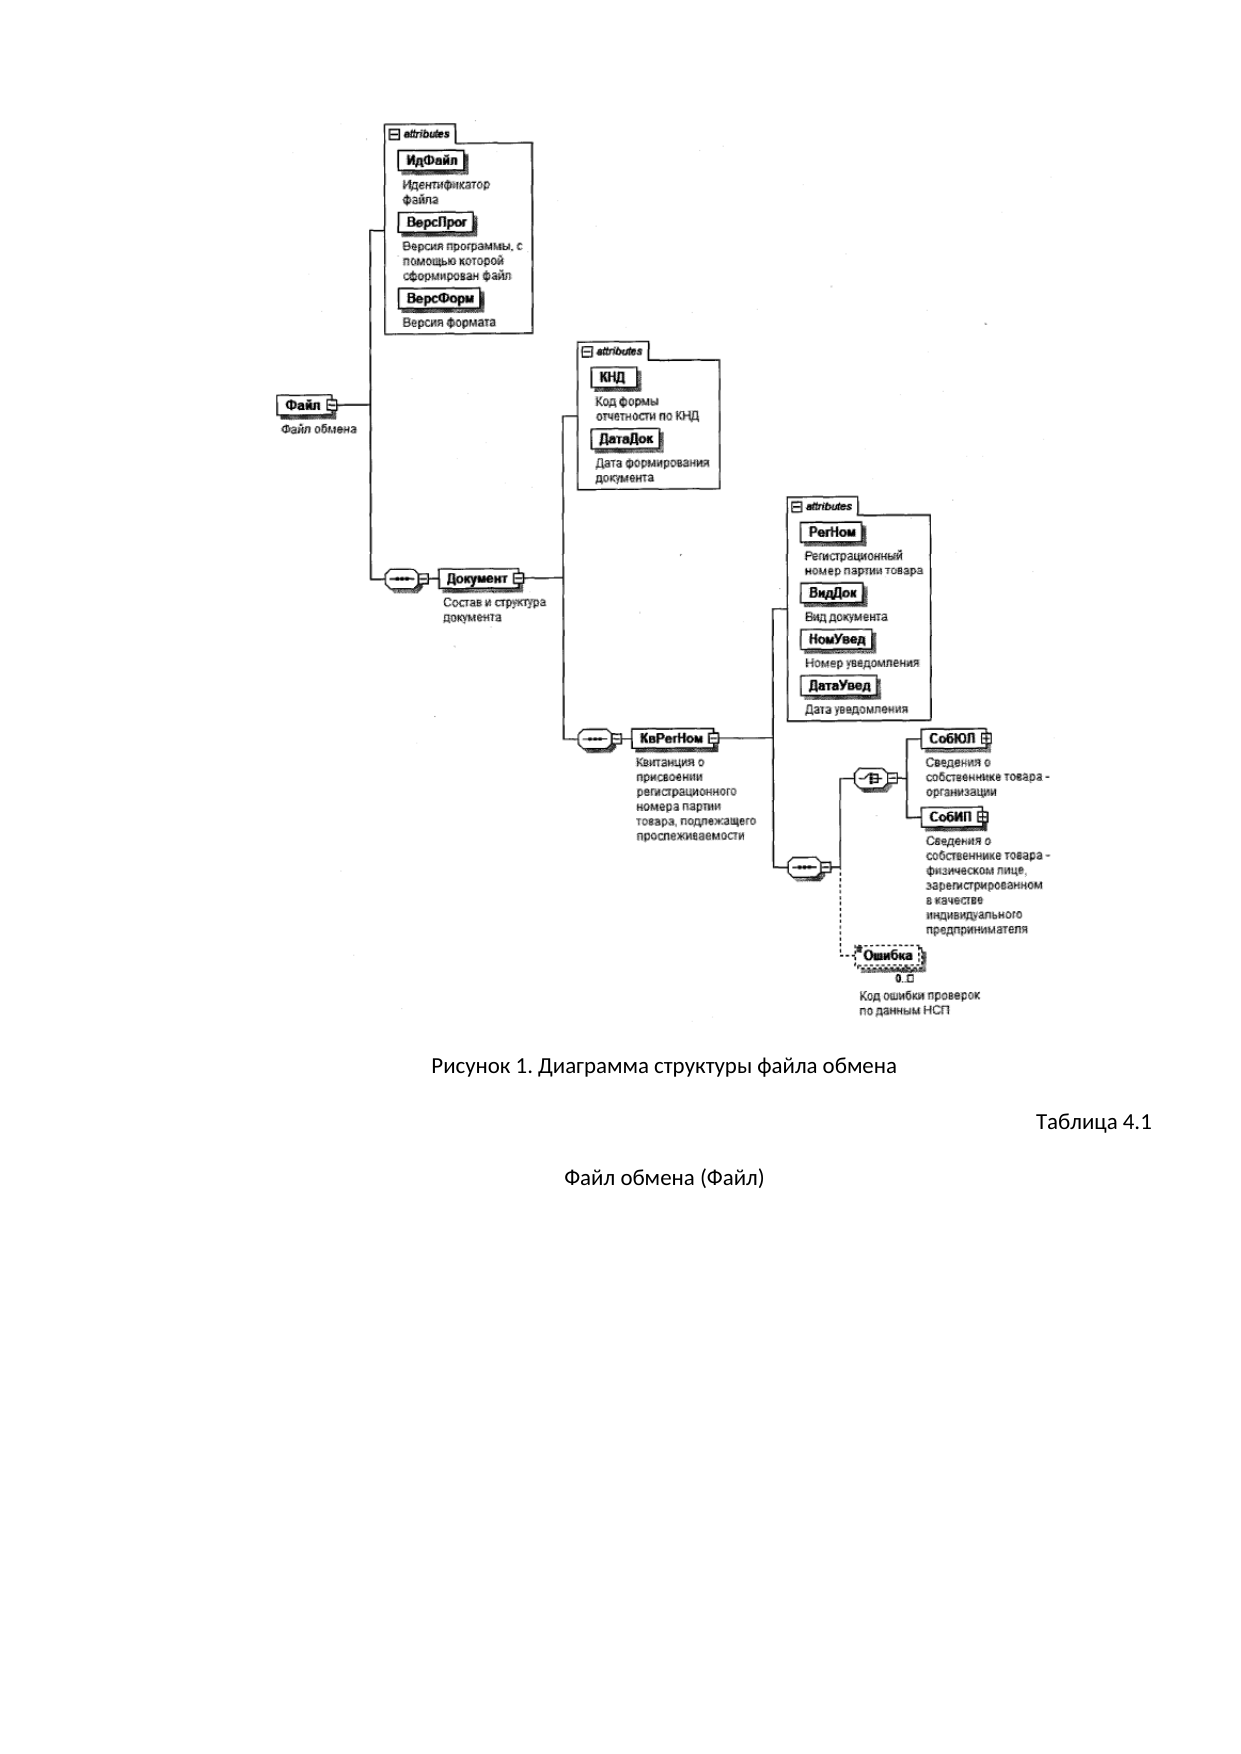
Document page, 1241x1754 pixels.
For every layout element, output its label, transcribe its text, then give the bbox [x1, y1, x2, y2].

text Файл обмена (Файл) [177, 1163, 1152, 1191]
text Таблица 4.1 [177, 1107, 1152, 1135]
text Рисунок 1. Диаграмма структуры файла обмена [177, 1051, 1152, 1079]
picture [271, 118, 1058, 1023]
